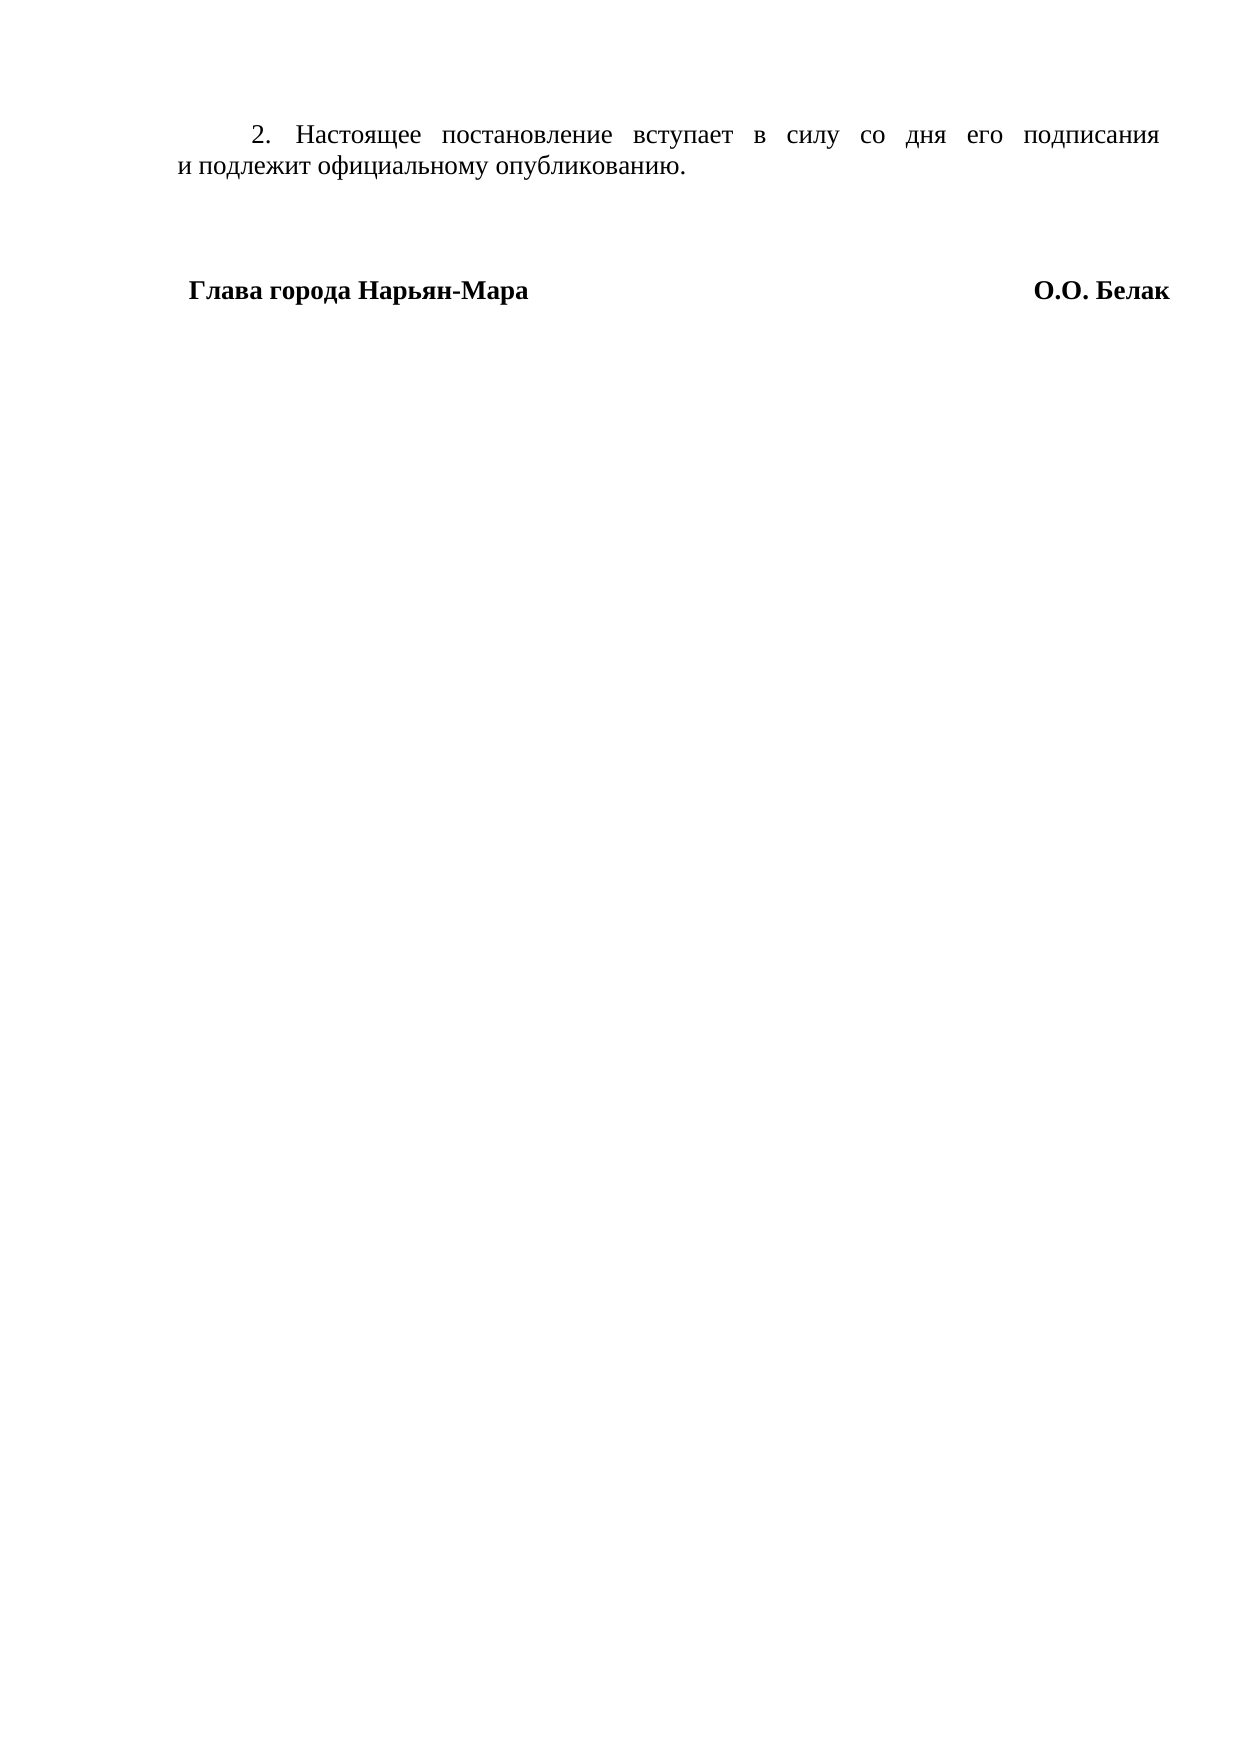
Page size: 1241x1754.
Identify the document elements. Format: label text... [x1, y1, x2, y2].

table_header Глава города Нарьян-Мара [177, 274, 678, 326]
list Настоящее постановление вступает в силу со дня его подписания и подлежит официальному опубликованию. [177, 118, 1181, 180]
table_header О.О. Белак [679, 274, 1181, 326]
